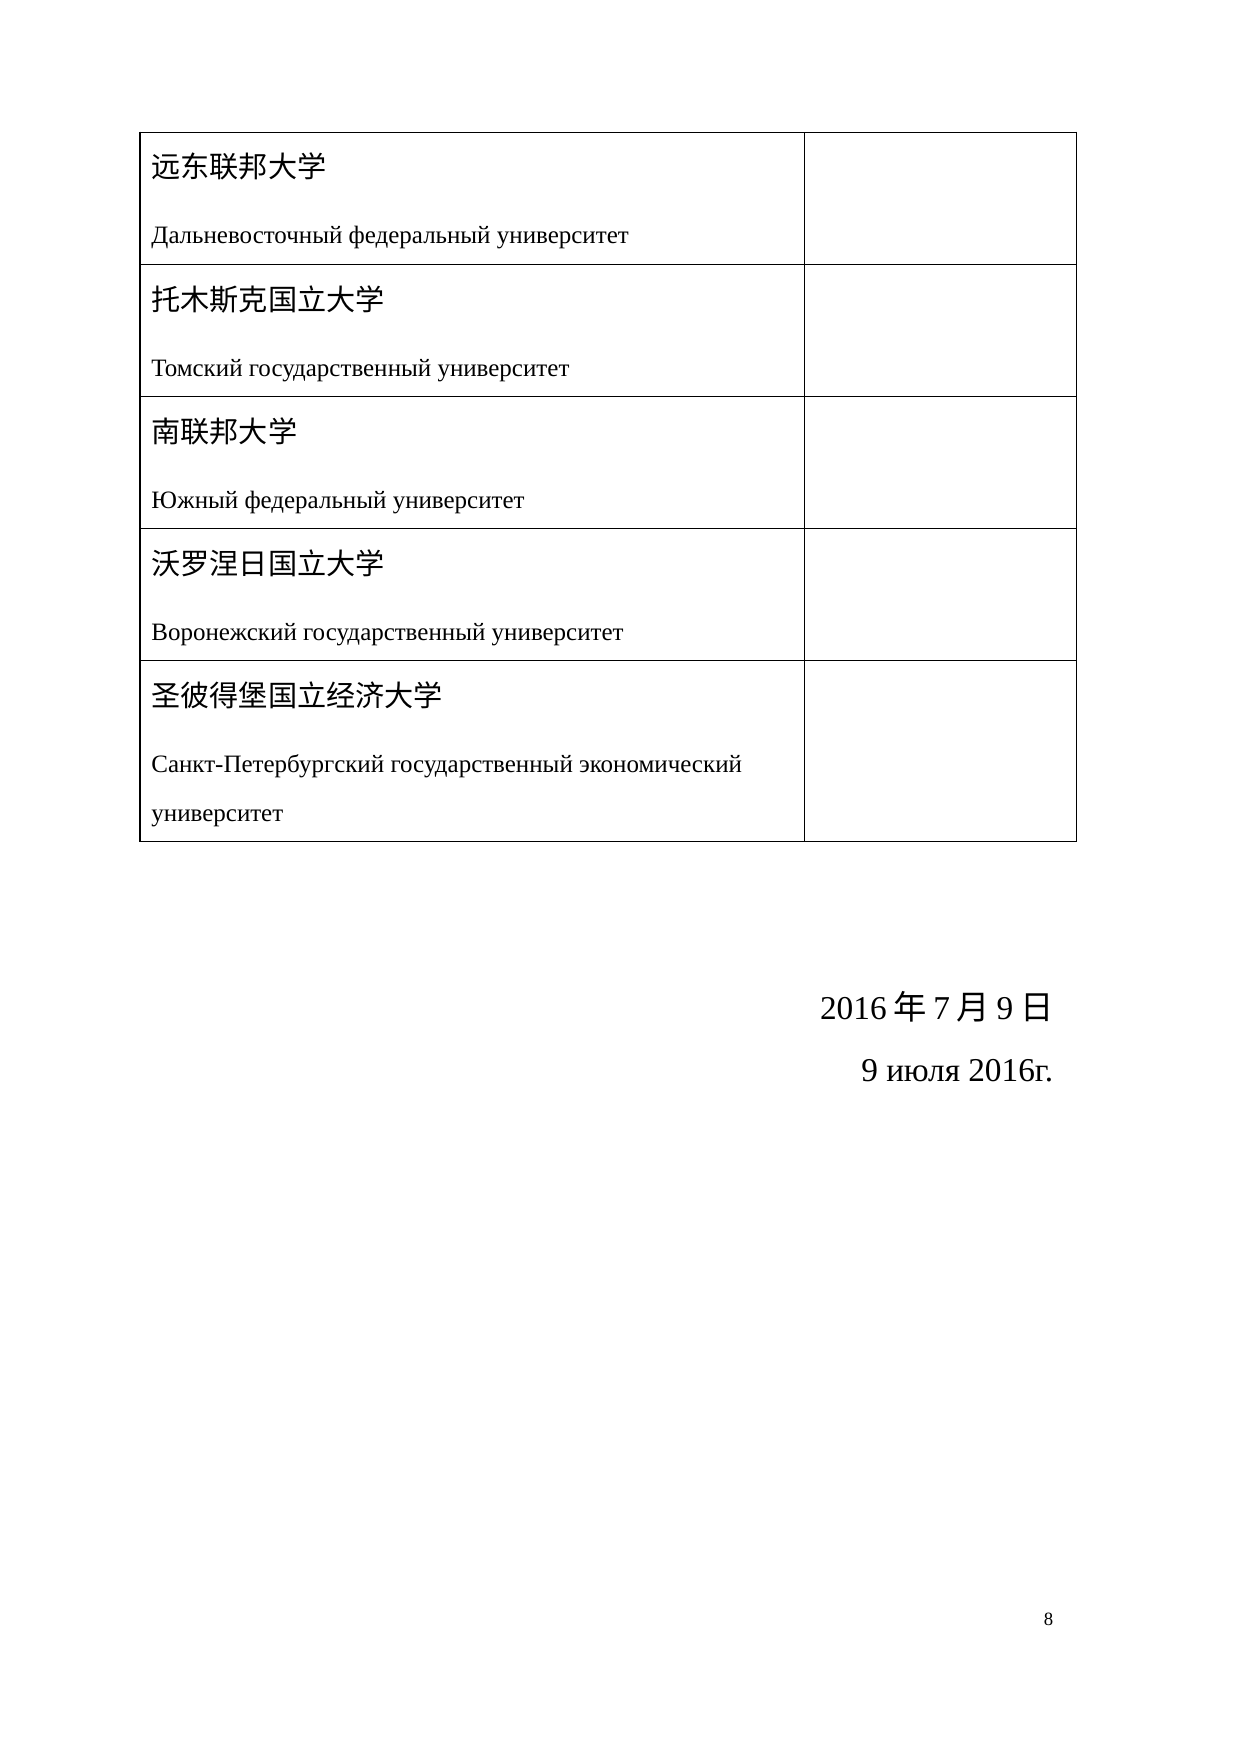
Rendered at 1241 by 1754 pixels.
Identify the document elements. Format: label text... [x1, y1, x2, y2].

table_cell [805, 529, 1076, 660]
table_cell 沃罗涅日国立大学 Воронежский государственный университет [141, 529, 804, 660]
table_cell [805, 133, 1076, 264]
table_cell [805, 397, 1076, 528]
table_cell 圣彼得堡国立经济大学 Санкт-Петербургский государственный экономический университет [141, 661, 804, 841]
table_cell 南联邦大学 Южный федеральный университет [141, 397, 804, 528]
text 9 июля 2016г. [187, 1037, 1053, 1102]
table_cell 托木斯克国立大学 Томский государственный университет [141, 265, 804, 396]
table_cell [805, 265, 1076, 396]
table_cell [805, 661, 1076, 841]
table_cell 远东联邦大学 Дальневосточный федеральный университет [141, 133, 804, 264]
text 2016年7月9日 [187, 972, 1053, 1037]
